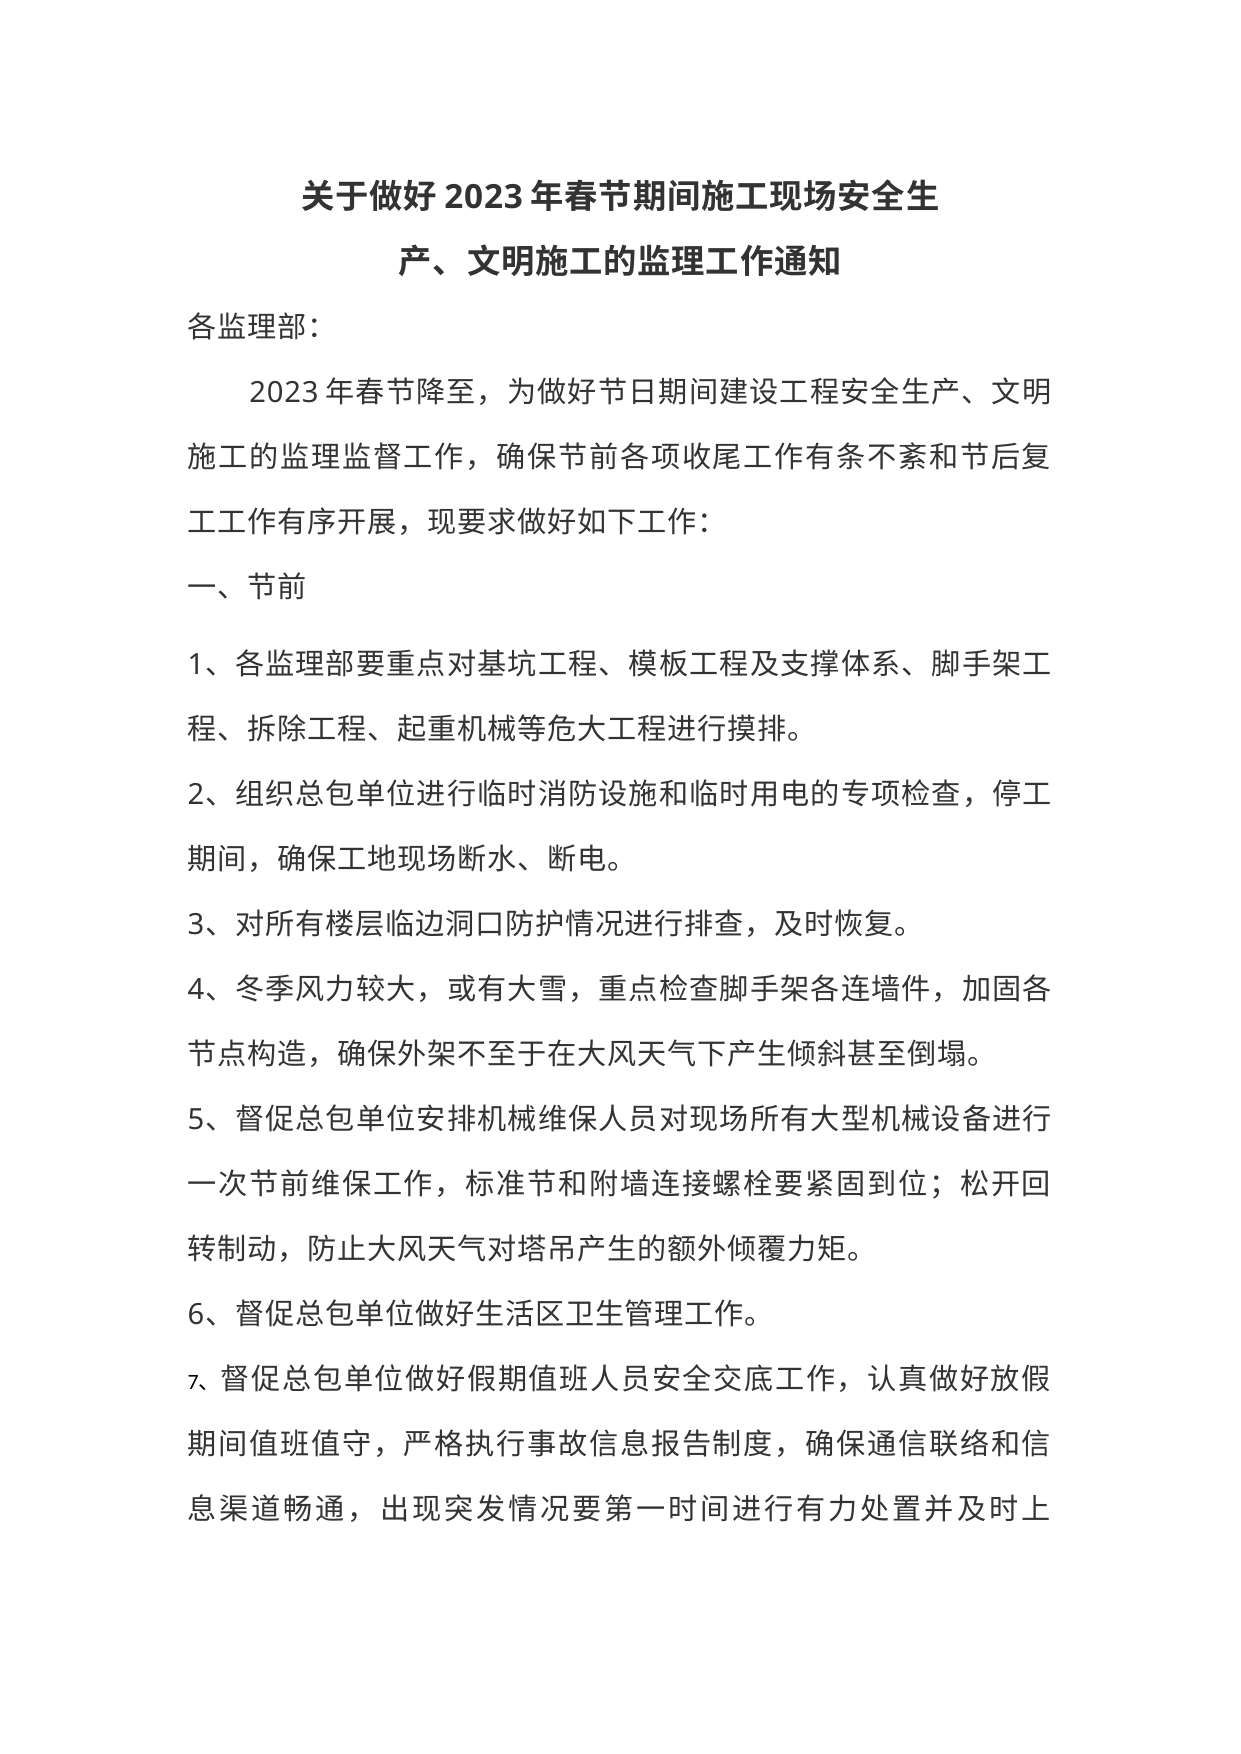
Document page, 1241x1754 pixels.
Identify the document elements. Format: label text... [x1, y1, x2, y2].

list 组织总包单位进行临时消防设施和临时用电的专项检查，停工期间，确保工地现场断水、断电。 [187, 759, 1053, 889]
list 各监理部： [187, 292, 1053, 357]
text 产、文明施工的监理工作通知 [187, 227, 1053, 292]
list 各监理部要重点对基坑工程、模板工程及支撑体系、脚手架工程、拆除工程、起重机械等危大工程进行摸排。 [187, 629, 1053, 759]
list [187, 1344, 1053, 1539]
list 督促总包单位安排机械维保人员对现场所有大型机械设备进行一次节前维保工作，标准节和附墙连接螺栓要紧固到位；松开回转制动，防止大风天气对塔吊产生的额外倾覆力矩。 [187, 1084, 1053, 1279]
list 督促总包单位做好生活区卫生管理工作。 [187, 1279, 1053, 1344]
list 2023年春节降至，为做好节日期间建设工程安全生产、文明施工的监理监督工作，确保节前各项收尾工作有条不紊和节后复工工作有序开展，现要求做好如下工作： [187, 357, 1053, 552]
list 冬季风力较大，或有大雪，重点检查脚手架各连墙件，加固各节点构造，确保外架不至于在大风天气下产生倾斜甚至倒塌。 [187, 954, 1053, 1084]
text 关于做好2023年春节期间施工现场安全生 [187, 162, 1053, 227]
list 对所有楼层临边洞口防护情况进行排查，及时恢复。 [187, 889, 1053, 954]
text 一、节前 [187, 552, 1053, 617]
